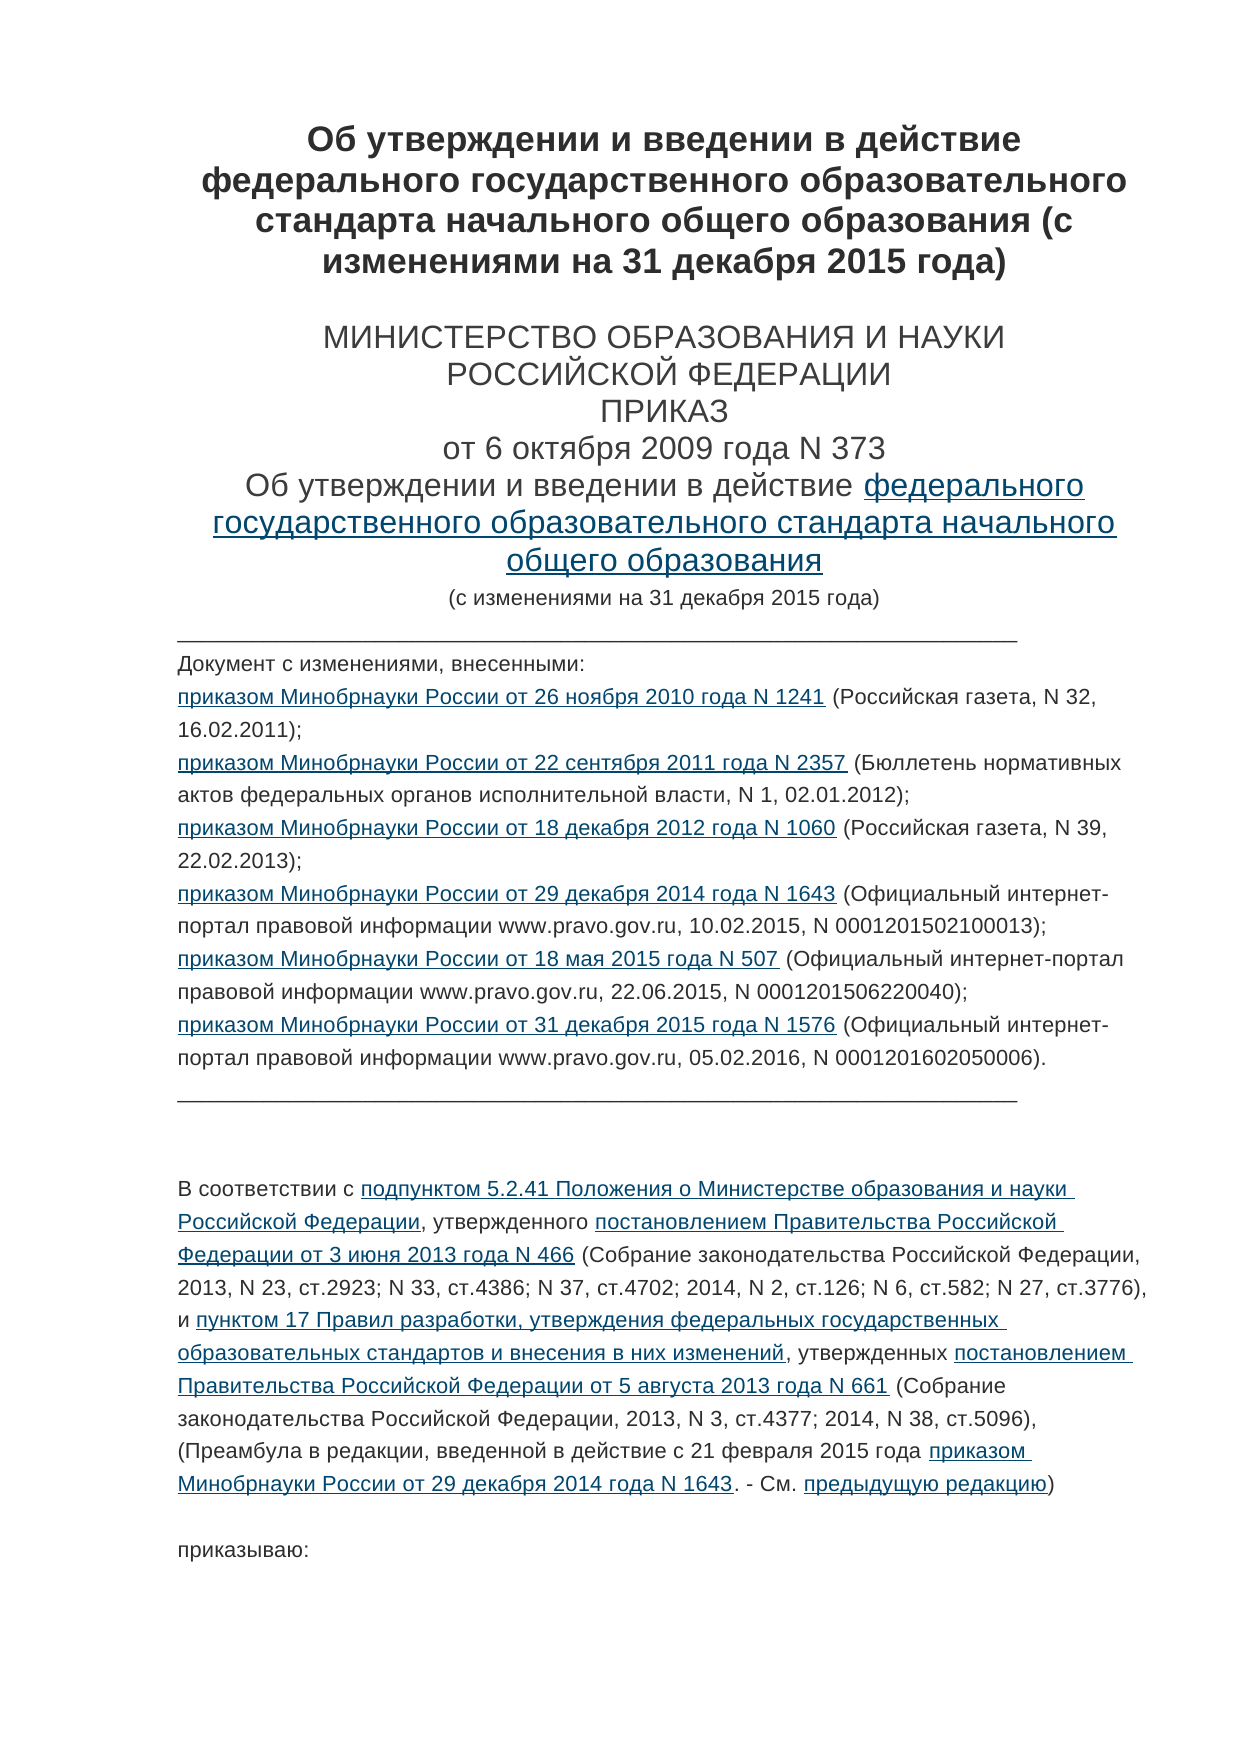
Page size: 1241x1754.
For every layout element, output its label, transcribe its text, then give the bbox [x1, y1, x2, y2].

text В соответствии с подпунктом 5.2.41 Положения о Министерстве образования и науки Российской Федерации, утвержденного постановлением Правительства Российской Федерации от 3 июня 2013 года N 466 (Собрание законодательства Российской Федерации, 2013, N 23, ст.2923; N 33, ст.4386; N 37, ст.4702; 2014, N 2, ст.126; N 6, ст.582; N 27, ст.3776), и пунктом 17 Правил разработки, утверждения федеральных государственных образовательных стандартов и внесения в них изменений, утвержденных постановлением Правительства Российской Федерации от 5 августа 2013 года N 661 (Собрание законодательства Российской Федерации, 2013, N 3, ст.4377; 2014, N 38, ст.5096), (Преамбула в редакции, введенной в действие с 21 февраля 2015 года приказом Минобрнауки России от 29 декабря 2014 года N 1643. - См. предыдущую редакцию) [177, 1103, 1152, 1529]
text от 6 октября 2009 года N 373 [177, 429, 1152, 466]
text Об утверждении и введении в действие федерального государственного образовательного стандарта начального общего образования (с изменениями на 31 декабря 2015 года) [177, 118, 1152, 281]
text ПРИКАЗ [177, 392, 1152, 429]
text приказываю: [177, 1529, 1152, 1562]
text МИНИСТЕРСТВО ОБРАЗОВАНИЯ И НАУКИ РОССИЙСКОЙ ФЕДЕРАЦИИ [177, 281, 1152, 392]
text (с изменениями на 31 декабря 2015 года) [177, 578, 1152, 611]
text Об утверждении и введении в действие федерального государственного образовательного стандарта начального общего образования [177, 466, 1152, 578]
text ____________________________________________________________________ Документ с изменениями, внесенными: приказом Минобрнауки России от 26 ноября 2010 года N 1241 (Российская газета, N 32, 16.02.2011); приказом Минобрнауки России от 22 сентября 2011 года N 2357 (Бюллетень нормативных актов федеральных органов исполнительной власти, N 1, 02.01.2012); приказом Минобрнауки России от 18 декабря 2012 года N 1060 (Российская газета, N 39, 22.02.2013); приказом Минобрнауки России от 29 декабря 2014 года N 1643 (Официальный интернет-портал правовой информации www.pravo.gov.ru, 10.02.2015, N 0001201502100013); приказом Минобрнауки России от 18 мая 2015 года N 507 (Официальный интернет-портал правовой информации www.pravo.gov.ru, 22.06.2015, N 0001201506220040); приказом Минобрнауки России от 31 декабря 2015 года N 1576 (Официальный интернет-портал правовой информации www.pravo.gov.ru, 05.02.2016, N 0001201602050006). ____________________________________________________________________ [177, 611, 1152, 1103]
